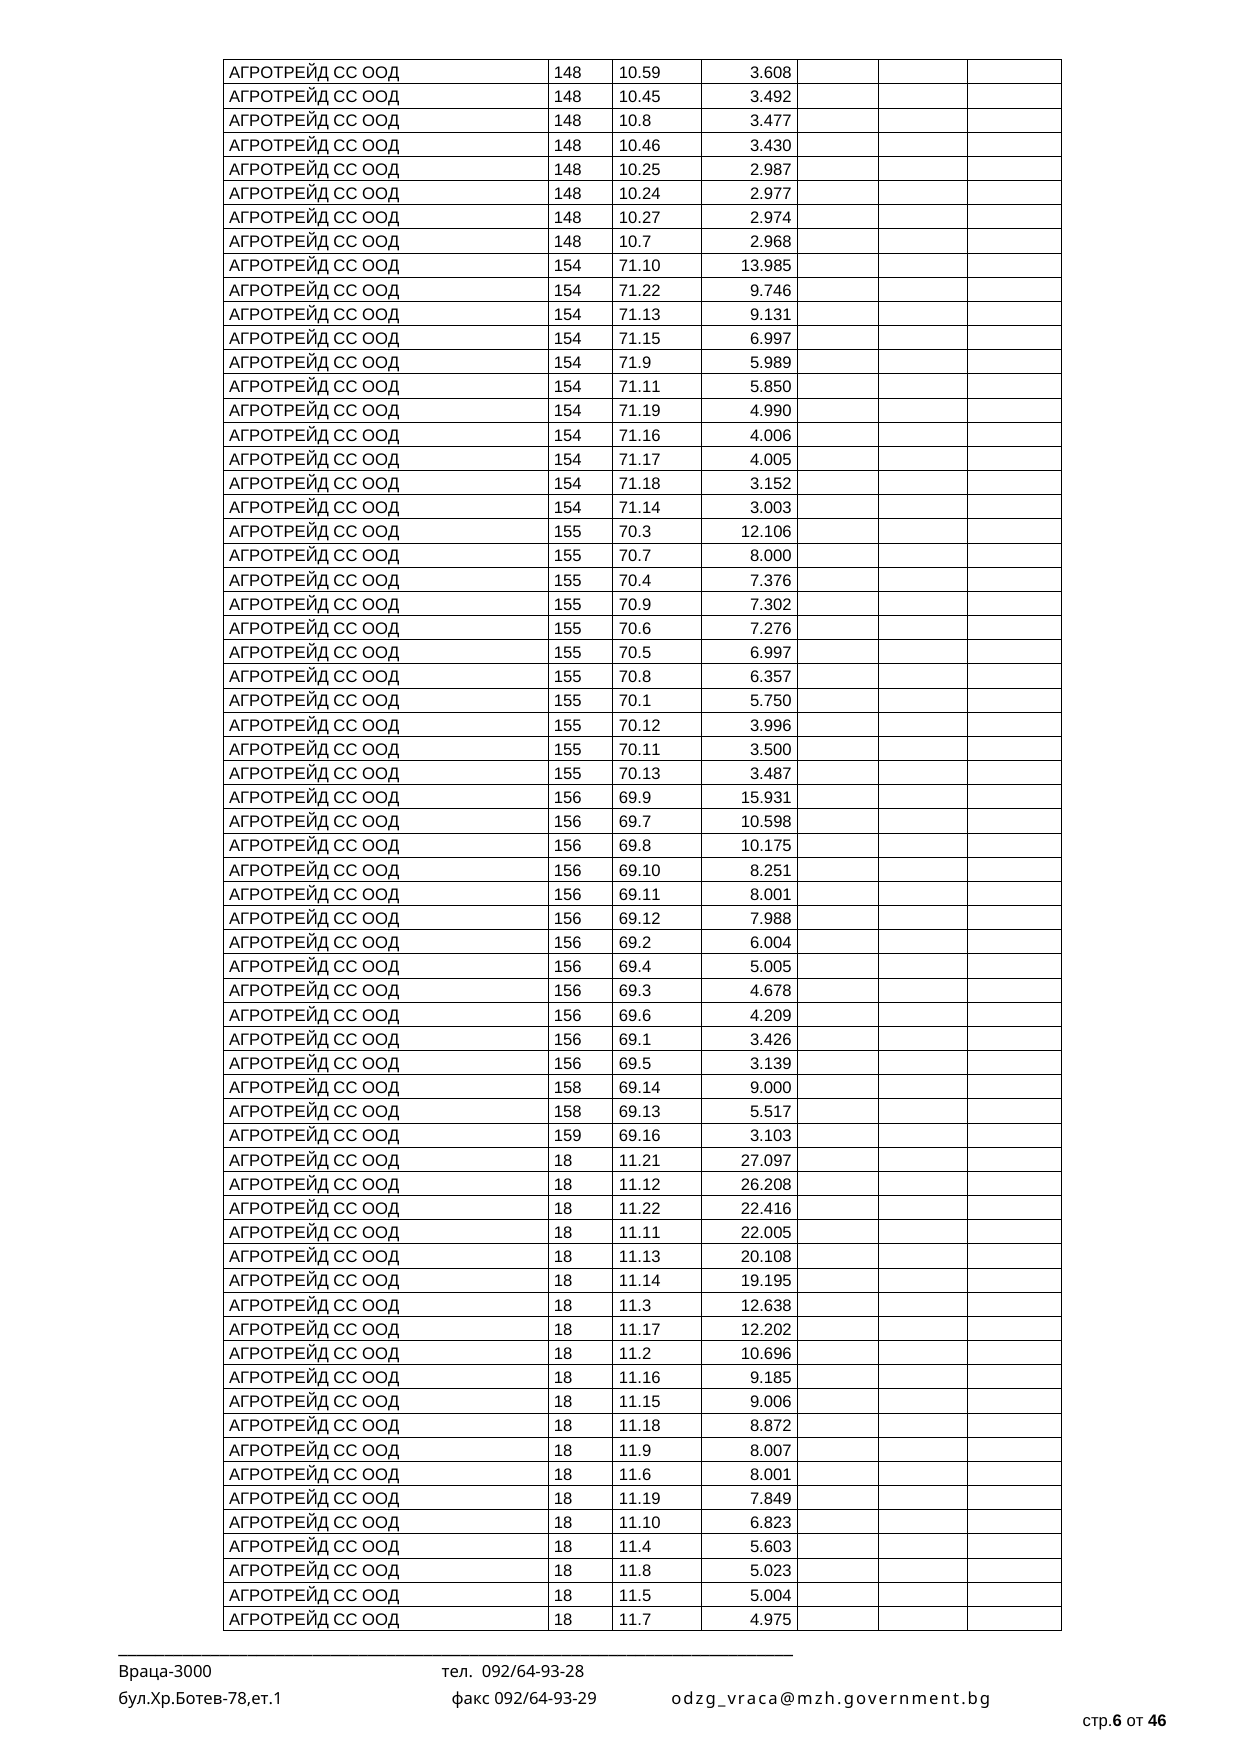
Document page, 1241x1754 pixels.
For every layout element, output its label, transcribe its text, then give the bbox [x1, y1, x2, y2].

table_cell [798, 834, 878, 857]
table_cell [968, 326, 1061, 349]
table_cell 69.12 [613, 906, 701, 929]
table_cell 154 [549, 278, 612, 301]
table_cell АГРОТРЕЙД СС ООД [224, 157, 548, 180]
table_cell [798, 737, 878, 760]
table_cell 159 [549, 1124, 612, 1147]
table_cell АГРОТРЕЙД СС ООД [224, 954, 548, 977]
table_cell [968, 1172, 1061, 1195]
table_cell [879, 109, 967, 132]
table_cell [879, 568, 967, 591]
table_cell АГРОТРЕЙД СС ООД [224, 1486, 548, 1509]
table_cell [879, 84, 967, 107]
table_cell [879, 713, 967, 736]
table_cell [798, 1486, 878, 1509]
table_cell [968, 616, 1061, 639]
table_cell 10.59 [613, 60, 701, 83]
table_cell [968, 785, 1061, 808]
table_cell АГРОТРЕЙД СС ООД [224, 1559, 548, 1582]
table_cell [798, 133, 878, 156]
table_cell [879, 519, 967, 542]
table_cell АГРОТРЕЙД СС ООД [224, 399, 548, 422]
table_cell [968, 737, 1061, 760]
table_cell [798, 1051, 878, 1074]
table_cell 4.678 [702, 979, 797, 1002]
table_cell 10.46 [613, 133, 701, 156]
table_cell [968, 1534, 1061, 1557]
table_cell [968, 1196, 1061, 1219]
table_cell 5.989 [702, 350, 797, 373]
table_cell 8.007 [702, 1438, 797, 1461]
table_cell [798, 350, 878, 373]
table_cell 15.931 [702, 785, 797, 808]
table_cell [798, 1365, 878, 1388]
table_cell [798, 689, 878, 712]
table_cell 11.12 [613, 1172, 701, 1195]
table_cell [798, 1003, 878, 1026]
table_cell АГРОТРЕЙД СС ООД [224, 519, 548, 542]
table_cell АГРОТРЕЙД СС ООД [224, 858, 548, 881]
table_cell [798, 1534, 878, 1557]
table_cell [798, 1559, 878, 1582]
table_cell [879, 930, 967, 953]
table_cell 69.6 [613, 1003, 701, 1026]
table_cell АГРОТРЕЙД СС ООД [224, 785, 548, 808]
table_cell АГРОТРЕЙД СС ООД [224, 350, 548, 373]
table_cell [968, 1510, 1061, 1533]
table_cell [968, 1051, 1061, 1074]
table_cell АГРОТРЕЙД СС ООД [224, 133, 548, 156]
table_cell 7.988 [702, 906, 797, 929]
table_cell [798, 1462, 878, 1485]
table_cell 155 [549, 713, 612, 736]
table_cell [968, 60, 1061, 83]
table_cell 8.872 [702, 1414, 797, 1437]
table_cell [879, 1051, 967, 1074]
table_cell [798, 229, 878, 252]
table_cell 18 [549, 1196, 612, 1219]
table_cell 69.14 [613, 1075, 701, 1098]
table_cell [879, 374, 967, 397]
table_cell [798, 1341, 878, 1364]
table_cell [879, 809, 967, 832]
table_cell [968, 1389, 1061, 1412]
table_cell [879, 785, 967, 808]
table_cell [968, 1341, 1061, 1364]
table_cell 18 [549, 1244, 612, 1267]
table_cell 11.8 [613, 1559, 701, 1582]
table_cell 69.10 [613, 858, 701, 881]
table_cell [798, 374, 878, 397]
table_cell [879, 616, 967, 639]
table_cell 10.25 [613, 157, 701, 180]
table_cell 156 [549, 1051, 612, 1074]
table_cell [968, 1486, 1061, 1509]
table_cell 70.11 [613, 737, 701, 760]
table_cell 10.27 [613, 205, 701, 228]
table_cell АГРОТРЕЙД СС ООД [224, 254, 548, 277]
table_cell 148 [549, 84, 612, 107]
table_cell АГРОТРЕЙД СС ООД [224, 640, 548, 663]
table_cell [968, 1269, 1061, 1292]
table_cell [798, 1196, 878, 1219]
table_cell [798, 1389, 878, 1412]
table_cell [798, 1293, 878, 1316]
table_cell 155 [549, 519, 612, 542]
table_cell [879, 181, 967, 204]
table_cell 3.477 [702, 109, 797, 132]
table_cell 148 [549, 229, 612, 252]
table_cell [968, 254, 1061, 277]
table_cell [968, 374, 1061, 397]
table_cell 69.4 [613, 954, 701, 977]
table_cell АГРОТРЕЙД СС ООД [224, 689, 548, 712]
table_cell 3.500 [702, 737, 797, 760]
table_cell 11.2 [613, 1341, 701, 1364]
table_cell [798, 858, 878, 881]
table_cell АГРОТРЕЙД СС ООД [224, 568, 548, 591]
table_cell 6.004 [702, 930, 797, 953]
table_cell [879, 254, 967, 277]
table_cell 18 [549, 1269, 612, 1292]
table_cell АГРОТРЕЙД СС ООД [224, 374, 548, 397]
table_cell АГРОТРЕЙД СС ООД [224, 84, 548, 107]
table_cell АГРОТРЕЙД СС ООД [224, 544, 548, 567]
table_cell АГРОТРЕЙД СС ООД [224, 1389, 548, 1412]
table_cell 71.19 [613, 399, 701, 422]
table_cell [968, 713, 1061, 736]
table_cell 148 [549, 181, 612, 204]
table_cell [879, 326, 967, 349]
table_cell 18 [549, 1510, 612, 1533]
table_cell 11.9 [613, 1438, 701, 1461]
table_cell [798, 1220, 878, 1243]
table_cell [798, 640, 878, 663]
table_cell АГРОТРЕЙД СС ООД [224, 1438, 548, 1461]
table_cell [879, 954, 967, 977]
table_cell АГРОТРЕЙД СС ООД [224, 1099, 548, 1122]
table_cell 3.608 [702, 60, 797, 83]
table_cell 10.598 [702, 809, 797, 832]
table_cell [879, 1389, 967, 1412]
table_cell 11.13 [613, 1244, 701, 1267]
table_cell 22.416 [702, 1196, 797, 1219]
table_cell [798, 447, 878, 470]
table_cell АГРОТРЕЙД СС ООД [224, 326, 548, 349]
table_cell [879, 640, 967, 663]
table_cell 71.15 [613, 326, 701, 349]
table_cell [968, 1075, 1061, 1098]
table_cell 158 [549, 1075, 612, 1098]
table_cell [879, 302, 967, 325]
table_cell 18 [549, 1220, 612, 1243]
table_cell 5.004 [702, 1583, 797, 1606]
table_cell [879, 1317, 967, 1340]
table_cell [879, 906, 967, 929]
table_cell [968, 1003, 1061, 1026]
table_cell 11.4 [613, 1534, 701, 1557]
table_cell [798, 519, 878, 542]
table_cell 69.13 [613, 1099, 701, 1122]
table_cell АГРОТРЕЙД СС ООД [224, 664, 548, 687]
table_cell 148 [549, 109, 612, 132]
table_cell [968, 1293, 1061, 1316]
table_cell 11.10 [613, 1510, 701, 1533]
table_cell 155 [549, 568, 612, 591]
table_cell [968, 84, 1061, 107]
table_cell 7.302 [702, 592, 797, 615]
table_cell [798, 1607, 878, 1630]
table_cell 18 [549, 1148, 612, 1171]
table_cell 156 [549, 1003, 612, 1026]
table_cell АГРОТРЕЙД СС ООД [224, 1365, 548, 1388]
table_cell АГРОТРЕЙД СС ООД [224, 1148, 548, 1171]
table_cell [879, 1027, 967, 1050]
table_cell [879, 1220, 967, 1243]
table_cell 69.2 [613, 930, 701, 953]
table_cell АГРОТРЕЙД СС ООД [224, 1124, 548, 1147]
table_cell [879, 1196, 967, 1219]
table_cell [968, 1438, 1061, 1461]
table_cell 18 [549, 1607, 612, 1630]
table_cell 3.103 [702, 1124, 797, 1147]
table_cell [968, 205, 1061, 228]
table_cell 13.985 [702, 254, 797, 277]
table_cell 5.005 [702, 954, 797, 977]
table_cell 6.357 [702, 664, 797, 687]
table_cell [798, 906, 878, 929]
table_cell 148 [549, 205, 612, 228]
table_cell 70.12 [613, 713, 701, 736]
table_cell [879, 1414, 967, 1437]
table_cell [968, 689, 1061, 712]
table_cell АГРОТРЕЙД СС ООД [224, 109, 548, 132]
table_cell 4.005 [702, 447, 797, 470]
table_cell [968, 809, 1061, 832]
table_cell 69.11 [613, 882, 701, 905]
table_cell 10.45 [613, 84, 701, 107]
table_cell [879, 1583, 967, 1606]
table_cell 11.22 [613, 1196, 701, 1219]
table_cell 71.13 [613, 302, 701, 325]
table_cell 2.987 [702, 157, 797, 180]
table_cell [968, 1462, 1061, 1485]
table_cell 69.8 [613, 834, 701, 857]
table_cell [968, 447, 1061, 470]
table_cell [798, 157, 878, 180]
table_cell [879, 834, 967, 857]
table_cell АГРОТРЕЙД СС ООД [224, 447, 548, 470]
table_cell 71.16 [613, 423, 701, 446]
table_cell [879, 278, 967, 301]
table_cell 7.376 [702, 568, 797, 591]
table_cell 69.3 [613, 979, 701, 1002]
table_cell [968, 471, 1061, 494]
table_cell АГРОТРЕЙД СС ООД [224, 229, 548, 252]
table_cell [879, 1510, 967, 1533]
table_cell 6.997 [702, 326, 797, 349]
table_cell 5.750 [702, 689, 797, 712]
table_cell 7.849 [702, 1486, 797, 1509]
table_cell 148 [549, 157, 612, 180]
table_cell [879, 544, 967, 567]
table_cell АГРОТРЕЙД СС ООД [224, 181, 548, 204]
table_cell 11.15 [613, 1389, 701, 1412]
table_cell АГРОТРЕЙД СС ООД [224, 1510, 548, 1533]
table_cell [798, 1583, 878, 1606]
table_cell АГРОТРЕЙД СС ООД [224, 882, 548, 905]
table_cell АГРОТРЕЙД СС ООД [224, 616, 548, 639]
table_cell [879, 1293, 967, 1316]
table_cell 71.10 [613, 254, 701, 277]
table_cell 8.001 [702, 882, 797, 905]
table_cell АГРОТРЕЙД СС ООД [224, 834, 548, 857]
table_cell [798, 1027, 878, 1050]
table_cell 154 [549, 326, 612, 349]
table_cell АГРОТРЕЙД СС ООД [224, 1051, 548, 1074]
table_cell [798, 1438, 878, 1461]
table_cell [968, 495, 1061, 518]
table_cell 154 [549, 447, 612, 470]
table_cell [798, 882, 878, 905]
table_cell [968, 954, 1061, 977]
table_cell АГРОТРЕЙД СС ООД [224, 1293, 548, 1316]
table_cell [968, 350, 1061, 373]
table_cell 8.000 [702, 544, 797, 567]
table_cell АГРОТРЕЙД СС ООД [224, 302, 548, 325]
table_cell 12.106 [702, 519, 797, 542]
table_cell 12.638 [702, 1293, 797, 1316]
table_cell 3.426 [702, 1027, 797, 1050]
table_cell [879, 350, 967, 373]
table_cell [968, 133, 1061, 156]
table_cell [968, 930, 1061, 953]
table_cell [968, 834, 1061, 857]
table_cell 71.14 [613, 495, 701, 518]
table_cell [968, 592, 1061, 615]
table_cell 9.000 [702, 1075, 797, 1098]
table_cell [968, 278, 1061, 301]
table_cell АГРОТРЕЙД СС ООД [224, 1462, 548, 1485]
table_cell 156 [549, 858, 612, 881]
table_cell 154 [549, 302, 612, 325]
table_cell [968, 302, 1061, 325]
table_cell 70.3 [613, 519, 701, 542]
table_cell [798, 205, 878, 228]
table_cell АГРОТРЕЙД СС ООД [224, 809, 548, 832]
table_cell АГРОТРЕЙД СС ООД [224, 930, 548, 953]
table_cell [968, 761, 1061, 784]
table_cell 26.208 [702, 1172, 797, 1195]
table_cell [879, 1124, 967, 1147]
table_cell [798, 495, 878, 518]
table_cell 18 [549, 1534, 612, 1557]
table_cell [798, 471, 878, 494]
table_cell АГРОТРЕЙД СС ООД [224, 1317, 548, 1340]
table_cell [968, 1148, 1061, 1171]
table_cell 6.997 [702, 640, 797, 663]
table_cell 5.517 [702, 1099, 797, 1122]
table_cell [879, 1075, 967, 1098]
table_cell [798, 423, 878, 446]
table_cell АГРОТРЕЙД СС ООД [224, 761, 548, 784]
table_cell [879, 1534, 967, 1557]
table_cell АГРОТРЕЙД СС ООД [224, 1583, 548, 1606]
table_cell 70.8 [613, 664, 701, 687]
table_cell 11.6 [613, 1462, 701, 1485]
table_cell 71.18 [613, 471, 701, 494]
table_cell 155 [549, 761, 612, 784]
table_cell [798, 109, 878, 132]
table_cell [968, 1365, 1061, 1388]
table_cell [879, 1003, 967, 1026]
table_cell 4.006 [702, 423, 797, 446]
table_cell 18 [549, 1365, 612, 1388]
table_cell 5.603 [702, 1534, 797, 1557]
table_cell 11.7 [613, 1607, 701, 1630]
table_cell АГРОТРЕЙД СС ООД [224, 278, 548, 301]
table_cell [798, 930, 878, 953]
table_cell 11.3 [613, 1293, 701, 1316]
table_cell [798, 278, 878, 301]
table_cell 69.9 [613, 785, 701, 808]
table_cell 71.11 [613, 374, 701, 397]
table_cell [879, 1438, 967, 1461]
table_cell 156 [549, 1027, 612, 1050]
table_cell 69.1 [613, 1027, 701, 1050]
table_cell [798, 1414, 878, 1437]
table_cell 158 [549, 1099, 612, 1122]
table_cell [879, 60, 967, 83]
table_cell 9.746 [702, 278, 797, 301]
table_cell 6.823 [702, 1510, 797, 1533]
table_cell [879, 1462, 967, 1485]
table_cell АГРОТРЕЙД СС ООД [224, 592, 548, 615]
table_cell [879, 1269, 967, 1292]
table_cell 18 [549, 1583, 612, 1606]
table_cell 70.6 [613, 616, 701, 639]
table_cell АГРОТРЕЙД СС ООД [224, 906, 548, 929]
table_cell [798, 84, 878, 107]
table_cell АГРОТРЕЙД СС ООД [224, 1172, 548, 1195]
table_cell [879, 592, 967, 615]
table_cell АГРОТРЕЙД СС ООД [224, 1075, 548, 1098]
table_cell 5.023 [702, 1559, 797, 1582]
table_cell [879, 447, 967, 470]
table_cell [798, 1317, 878, 1340]
table_cell [798, 1172, 878, 1195]
table_cell 155 [549, 616, 612, 639]
table_cell [879, 1244, 967, 1267]
table_cell [798, 1148, 878, 1171]
table_cell 22.005 [702, 1220, 797, 1243]
table_cell [968, 181, 1061, 204]
table_cell [968, 568, 1061, 591]
table_cell [798, 399, 878, 422]
table_cell 154 [549, 254, 612, 277]
table_cell 18 [549, 1462, 612, 1485]
table_cell АГРОТРЕЙД СС ООД [224, 713, 548, 736]
table_cell [879, 205, 967, 228]
table_cell [968, 1414, 1061, 1437]
table_cell 10.8 [613, 109, 701, 132]
table_cell 10.24 [613, 181, 701, 204]
table_cell АГРОТРЕЙД СС ООД [224, 1196, 548, 1219]
table_cell 71.9 [613, 350, 701, 373]
table_cell 154 [549, 471, 612, 494]
table_cell [968, 399, 1061, 422]
table_cell [879, 761, 967, 784]
table_cell [968, 1559, 1061, 1582]
table_cell [968, 1099, 1061, 1122]
table_cell 18 [549, 1438, 612, 1461]
table_cell 154 [549, 423, 612, 446]
table_cell 155 [549, 737, 612, 760]
table_cell 9.185 [702, 1365, 797, 1388]
table_cell [879, 1341, 967, 1364]
table_cell 18 [549, 1559, 612, 1582]
table_cell 70.1 [613, 689, 701, 712]
table_cell [968, 1583, 1061, 1606]
table_cell АГРОТРЕЙД СС ООД [224, 1341, 548, 1364]
table_cell 19.195 [702, 1269, 797, 1292]
table_cell 156 [549, 979, 612, 1002]
table_cell [879, 689, 967, 712]
table_cell [798, 1510, 878, 1533]
table_cell [879, 471, 967, 494]
table_cell 12.202 [702, 1317, 797, 1340]
table_cell [879, 1148, 967, 1171]
table_cell [879, 1365, 967, 1388]
table_cell 11.16 [613, 1365, 701, 1388]
table_cell АГРОТРЕЙД СС ООД [224, 471, 548, 494]
table_cell [798, 568, 878, 591]
table_cell 11.17 [613, 1317, 701, 1340]
table_cell АГРОТРЕЙД СС ООД [224, 1003, 548, 1026]
table_cell [798, 1244, 878, 1267]
table_cell 156 [549, 834, 612, 857]
table_cell 2.977 [702, 181, 797, 204]
table_cell 8.251 [702, 858, 797, 881]
table_cell 70.4 [613, 568, 701, 591]
table_cell [968, 640, 1061, 663]
table_cell 154 [549, 495, 612, 518]
table_cell 11.21 [613, 1148, 701, 1171]
table_cell [968, 906, 1061, 929]
table_cell 4.975 [702, 1607, 797, 1630]
table_cell [879, 423, 967, 446]
table_cell [879, 133, 967, 156]
table_cell АГРОТРЕЙД СС ООД [224, 737, 548, 760]
table_cell 156 [549, 882, 612, 905]
table_cell АГРОТРЕЙД СС ООД [224, 495, 548, 518]
table_cell 18 [549, 1172, 612, 1195]
table_cell [968, 1317, 1061, 1340]
table_cell 8.001 [702, 1462, 797, 1485]
table_cell [968, 1607, 1061, 1630]
table_cell [798, 326, 878, 349]
table_cell [879, 737, 967, 760]
table_cell [968, 1244, 1061, 1267]
table_cell [798, 181, 878, 204]
table_cell [968, 157, 1061, 180]
table_cell [879, 229, 967, 252]
table_cell 3.492 [702, 84, 797, 107]
table_cell 2.974 [702, 205, 797, 228]
table_cell [798, 592, 878, 615]
table_cell [968, 882, 1061, 905]
table_cell [798, 664, 878, 687]
table_cell 3.430 [702, 133, 797, 156]
table_cell 3.139 [702, 1051, 797, 1074]
table_cell 70.5 [613, 640, 701, 663]
table_cell 156 [549, 930, 612, 953]
table_cell [798, 616, 878, 639]
table_cell 7.276 [702, 616, 797, 639]
table_cell [798, 254, 878, 277]
table_cell [798, 809, 878, 832]
table_cell 69.5 [613, 1051, 701, 1074]
table_cell 154 [549, 399, 612, 422]
table_cell [798, 761, 878, 784]
table_cell [879, 979, 967, 1002]
table_cell 156 [549, 954, 612, 977]
table_cell [879, 1486, 967, 1509]
table_cell 3.003 [702, 495, 797, 518]
table_cell 18 [549, 1414, 612, 1437]
table_cell 4.209 [702, 1003, 797, 1026]
table_cell АГРОТРЕЙД СС ООД [224, 979, 548, 1002]
table_cell 11.14 [613, 1269, 701, 1292]
table_cell 10.696 [702, 1341, 797, 1364]
table_cell АГРОТРЕЙД СС ООД [224, 423, 548, 446]
table_cell 11.5 [613, 1583, 701, 1606]
table_cell [968, 519, 1061, 542]
table_cell [968, 979, 1061, 1002]
table_cell [879, 882, 967, 905]
table_cell 148 [549, 60, 612, 83]
table_cell АГРОТРЕЙД СС ООД [224, 1220, 548, 1243]
table_cell [798, 60, 878, 83]
table_cell [879, 399, 967, 422]
table_cell АГРОТРЕЙД СС ООД [224, 1414, 548, 1437]
table_cell [968, 109, 1061, 132]
table_cell 11.11 [613, 1220, 701, 1243]
table_cell [968, 1027, 1061, 1050]
table_cell 18 [549, 1317, 612, 1340]
table_cell 155 [549, 689, 612, 712]
table_cell АГРОТРЕЙД СС ООД [224, 1534, 548, 1557]
table_cell [798, 979, 878, 1002]
table_cell [798, 713, 878, 736]
table_cell 156 [549, 785, 612, 808]
table_cell [879, 1099, 967, 1122]
table_cell 155 [549, 640, 612, 663]
table_cell 156 [549, 809, 612, 832]
table_cell [968, 544, 1061, 567]
table_cell [968, 1220, 1061, 1243]
table_cell 69.7 [613, 809, 701, 832]
table_cell [798, 1124, 878, 1147]
table_cell 3.487 [702, 761, 797, 784]
table_cell 18 [549, 1293, 612, 1316]
table_cell 156 [549, 906, 612, 929]
table_cell 70.9 [613, 592, 701, 615]
table_cell [879, 1559, 967, 1582]
table_cell 69.16 [613, 1124, 701, 1147]
table_cell [968, 1124, 1061, 1147]
table_cell АГРОТРЕЙД СС ООД [224, 1269, 548, 1292]
table_cell 11.19 [613, 1486, 701, 1509]
table_cell 3.996 [702, 713, 797, 736]
table_cell АГРОТРЕЙД СС ООД [224, 1244, 548, 1267]
table_cell 18 [549, 1389, 612, 1412]
table_cell 10.175 [702, 834, 797, 857]
table_cell 71.22 [613, 278, 701, 301]
table_cell [798, 954, 878, 977]
table_cell 5.850 [702, 374, 797, 397]
table_cell [798, 302, 878, 325]
table_cell 2.968 [702, 229, 797, 252]
table_cell 20.108 [702, 1244, 797, 1267]
table_cell [968, 423, 1061, 446]
table_cell 148 [549, 133, 612, 156]
table_cell 9.131 [702, 302, 797, 325]
table_cell АГРОТРЕЙД СС ООД [224, 205, 548, 228]
table_cell [879, 858, 967, 881]
table_cell 70.7 [613, 544, 701, 567]
table_cell 3.152 [702, 471, 797, 494]
table_cell [968, 858, 1061, 881]
table_cell [879, 157, 967, 180]
table_cell 11.18 [613, 1414, 701, 1437]
table_cell 9.006 [702, 1389, 797, 1412]
table_cell 18 [549, 1486, 612, 1509]
table_cell АГРОТРЕЙД СС ООД [224, 1607, 548, 1630]
table_cell 155 [549, 544, 612, 567]
table_cell 155 [549, 592, 612, 615]
table_cell 154 [549, 374, 612, 397]
table_cell 4.990 [702, 399, 797, 422]
table_cell [879, 1607, 967, 1630]
table_cell 154 [549, 350, 612, 373]
table_cell [968, 229, 1061, 252]
table_cell [879, 495, 967, 518]
table_cell 155 [549, 664, 612, 687]
table_cell [968, 664, 1061, 687]
table_cell 10.7 [613, 229, 701, 252]
table_cell АГРОТРЕЙД СС ООД [224, 60, 548, 83]
table_cell [879, 1172, 967, 1195]
table_cell [879, 664, 967, 687]
table_cell [798, 1099, 878, 1122]
table_cell [798, 1075, 878, 1098]
table_cell АГРОТРЕЙД СС ООД [224, 1027, 548, 1050]
table_cell 27.097 [702, 1148, 797, 1171]
table_cell [798, 1269, 878, 1292]
table_cell 18 [549, 1341, 612, 1364]
table_cell 70.13 [613, 761, 701, 784]
table_cell 71.17 [613, 447, 701, 470]
table_cell [798, 544, 878, 567]
table_cell [798, 785, 878, 808]
